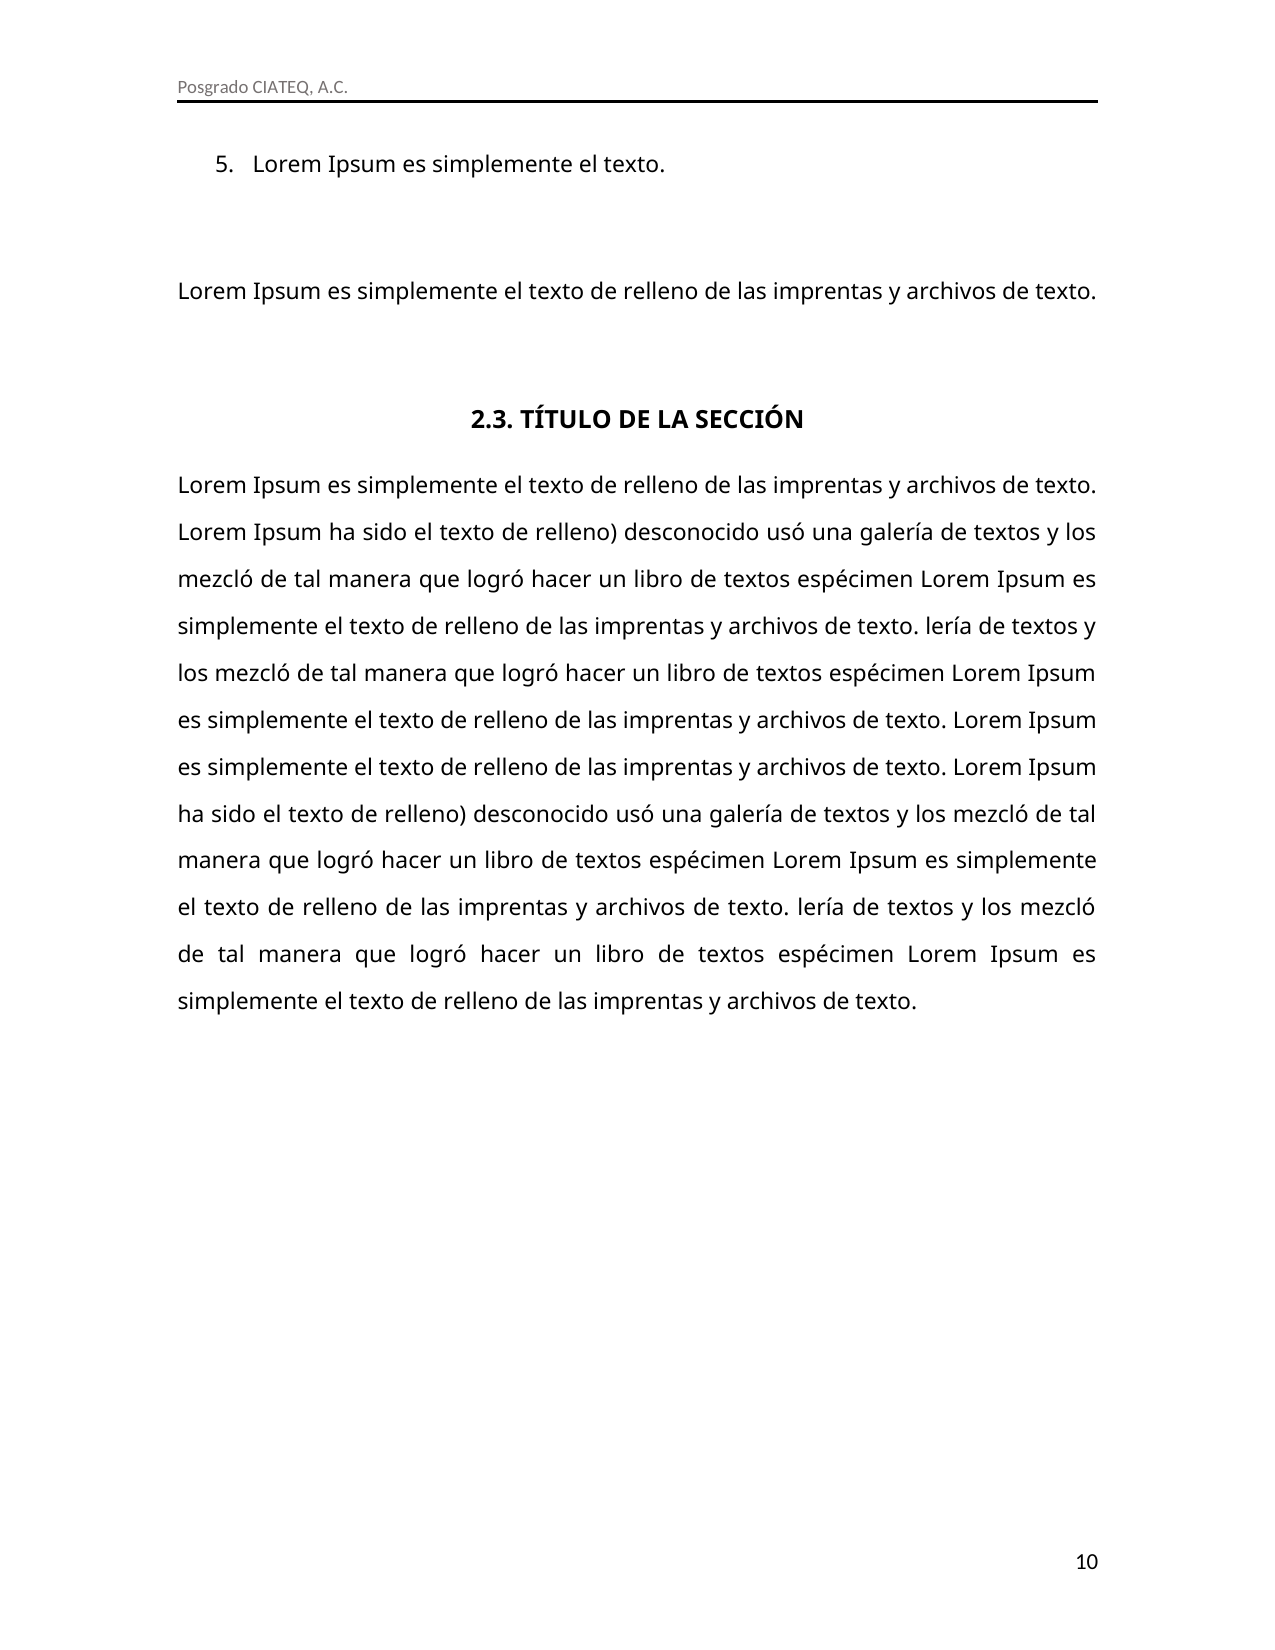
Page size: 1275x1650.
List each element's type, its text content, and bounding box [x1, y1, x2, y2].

text Lorem Ipsum es simplemente el texto de relleno de las imprentas y archivos de texto. Lorem Ipsum ha sido el texto de relleno) desconocido usó una galería de textos y los mezcló de tal manera que logró hacer un libro de textos espécimen Lorem Ipsum es simplemente el texto de relleno de las imprentas y archivos de texto. lería de textos y los mezcló de tal manera que logró hacer un libro de textos espécimen Lorem Ipsum es simplemente el texto de relleno de las imprentas y archivos de texto. Lorem Ipsum es simplemente el texto de relleno de las imprentas y archivos de texto. Lorem Ipsum ha sido el texto de relleno) desconocido usó una galería de textos y los mezcló de tal manera que logró hacer un libro de textos espécimen Lorem Ipsum es simplemente el texto de relleno de las imprentas y archivos de texto. lería de textos y los mezcló de tal manera que logró hacer un libro de textos espécimen Lorem Ipsum es simplemente el texto de relleno de las imprentas y archivos de texto. [177, 469, 1098, 1016]
subtitle 2.3. TÍTULO DE LA SECCIÓN [177, 402, 1098, 436]
text Lorem Ipsum es simplemente el texto de relleno de las imprentas y archivos de texto. [177, 275, 1098, 306]
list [215, 148, 1098, 179]
